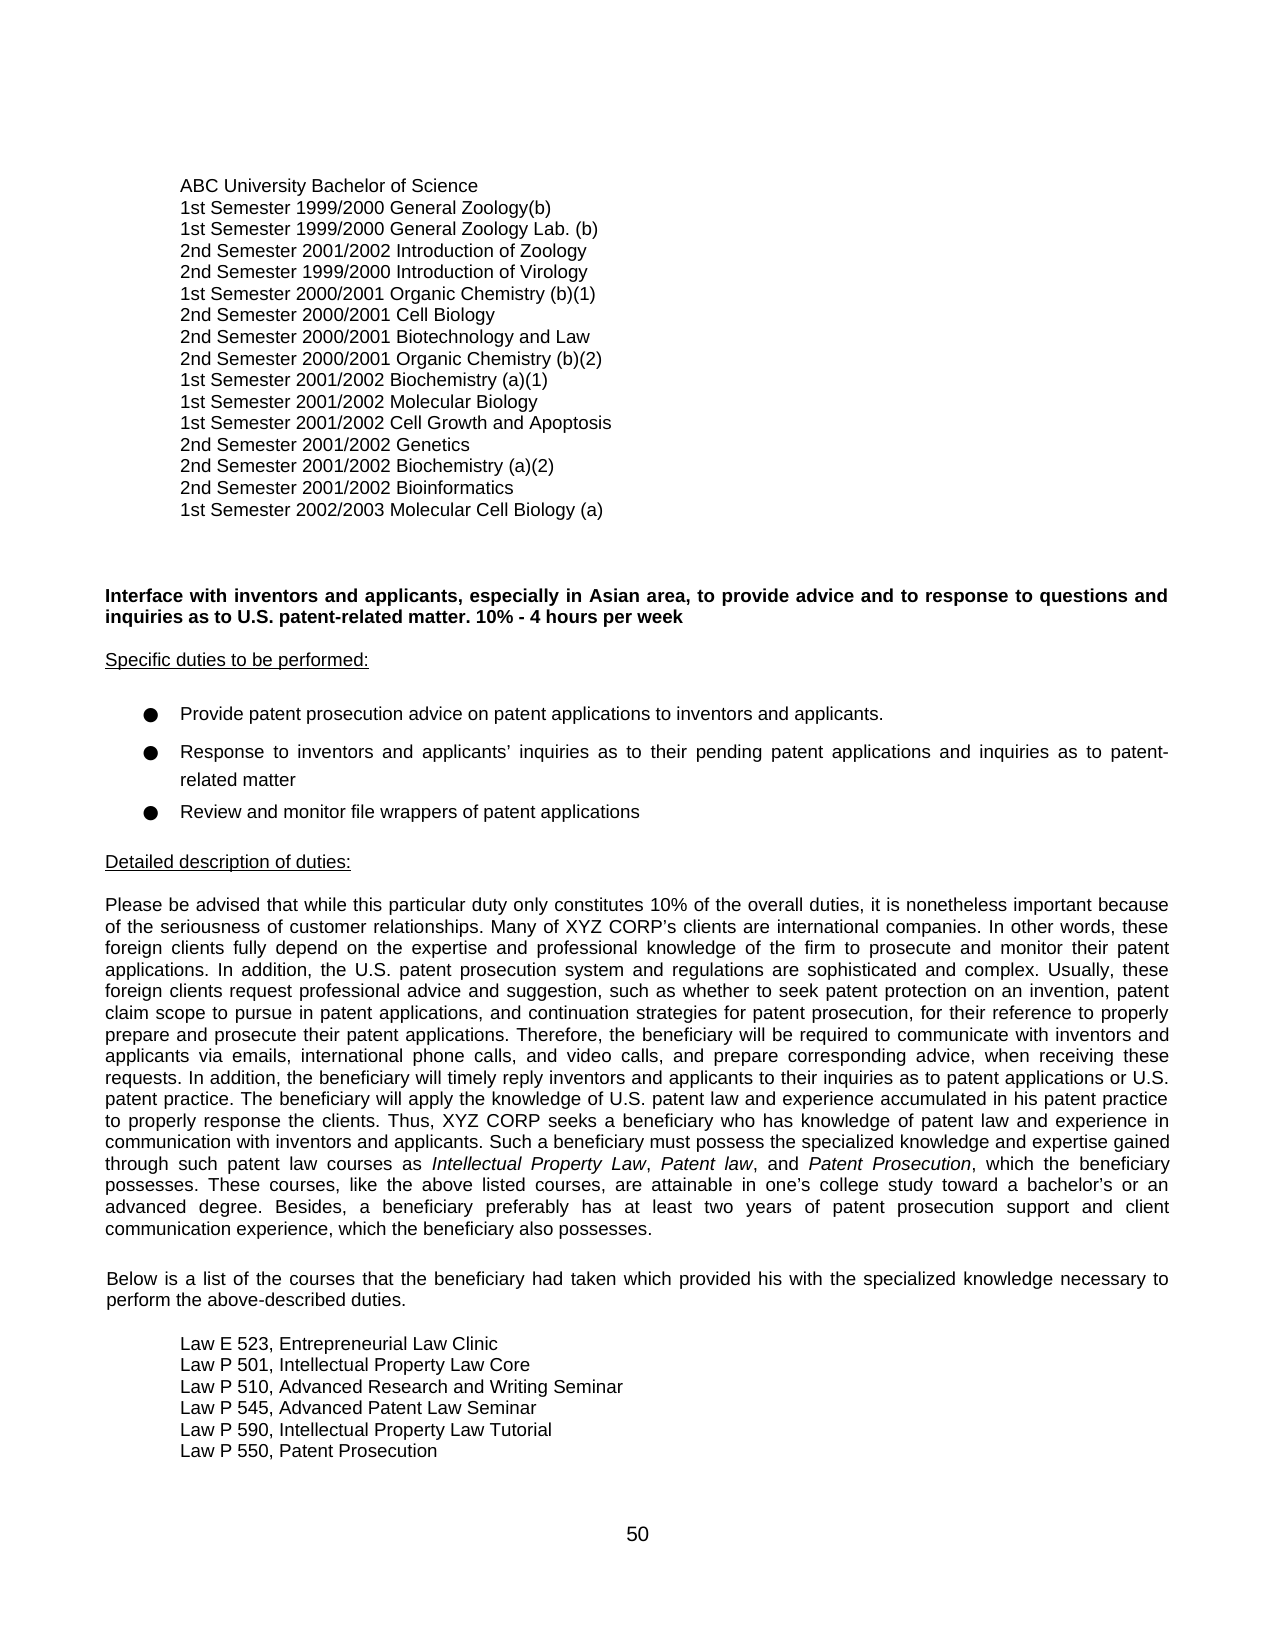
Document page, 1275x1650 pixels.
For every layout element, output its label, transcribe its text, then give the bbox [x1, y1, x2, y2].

list Response to inventors and applicants’ inquiries as to their pending patent applications and inquiries as to patent-related matter [142, 731, 1170, 791]
text Interface with inventors and applicants, especially in Asian area, to provide advice and to response to questions and inquiries as to U.S. patent-related matter. 10% - 4 hours per week [105, 584, 1170, 628]
text 2nd Semester 2001/2002 Bioinformatics [180, 477, 1170, 498]
text Law P 545, Advanced Patent Law Seminar [180, 1397, 1170, 1419]
text Law P 501, Intellectual Property Law Core [180, 1354, 1170, 1376]
text 1st Semester 2002/2003 Molecular Cell Biology (a) [180, 498, 1170, 520]
text 2nd Semester 2001/2002 Genetics [180, 434, 1170, 455]
text Law P 590, Intellectual Property Law Tutorial [180, 1419, 1170, 1440]
text 1st Semester 2000/2001 Organic Chemistry (b)(1) [180, 283, 1170, 304]
text Detailed description of duties: [105, 851, 1170, 872]
text Law E 523, Entrepreneurial Law Clinic [180, 1332, 1170, 1354]
text 2nd Semester 1999/2000 Introduction of Virology [180, 261, 1170, 283]
text 1st Semester 1999/2000 General Zoology Lab. (b) [180, 218, 1170, 239]
text 1st Semester 1999/2000 General Zoology(b) [180, 196, 1170, 218]
text 2nd Semester 2001/2002 Introduction of Zoology [180, 239, 1170, 261]
text 2nd Semester 2000/2001 Cell Biology [180, 304, 1170, 326]
list Provide patent prosecution advice on patent applications to inventors and applicants. [142, 692, 1170, 731]
text Please be advised that while this particular duty only constitutes 10% of the overall duties, it is nonetheless important because of the seriousness of customer relationships. Many of XYZ CORP’s clients are international companies. In other words, these foreign clients fully depend on the expertise and professional knowledge of the firm to prosecute and monitor their patent applications. In addition, the U.S. patent prosecution system and regulations are sophisticated and complex. Usually, these foreign clients request professional advice and suggestion, such as whether to seek patent protection on an invention, patent claim scope to pursue in patent applications, and continuation strategies for patent prosecution, for their reference to properly prepare and prosecute their patent applications. Therefore, the beneficiary will be required to communicate with inventors and applicants via emails, international phone calls, and video calls, and prepare corresponding advice, when receiving these requests. In addition, the beneficiary will timely reply inventors and applicants to their inquiries as to patent applications or U.S. patent practice. The beneficiary will apply the knowledge of U.S. patent law and experience accumulated in his patent practice to properly response the clients. Thus, XYZ CORP seeks a beneficiary who has knowledge of patent law and experience in communication with inventors and applicants. Such a beneficiary must possess the specialized knowledge and expertise gained through such patent law courses as Intellectual Property Law, Patent law, and Patent Prosecution, which the beneficiary possesses. These courses, like the above listed courses, are attainable in one’s college study toward a bachelor’s or an advanced degree. Besides, a beneficiary preferably has at least two years of patent prosecution support and client communication experience, which the beneficiary also possesses. [105, 894, 1170, 1239]
text 2nd Semester 2000/2001 Organic Chemistry (b)(2) [180, 347, 1170, 369]
text Law P 510, Advanced Research and Writing Seminar [180, 1376, 1170, 1397]
text 1st Semester 2001/2002 Molecular Biology [180, 391, 1170, 412]
text 2nd Semester 2000/2001 Biotechnology and Law [180, 326, 1170, 347]
text Below is a list of the courses that the beneficiary had taken which provided his with the specialized knowledge necessary to perform the above-described duties. [106, 1268, 1170, 1311]
text 1st Semester 2001/2002 Biochemistry (a)(1) [180, 369, 1170, 391]
text Specific duties to be performed: [105, 649, 1170, 671]
text 2nd Semester 2001/2002 Biochemistry (a)(2) [180, 455, 1170, 477]
text Law P 550, Patent Prosecution [180, 1440, 1170, 1462]
text 1st Semester 2001/2002 Cell Growth and Apoptosis [180, 412, 1170, 434]
text ABC University Bachelor of Science [180, 175, 1170, 196]
list Review and monitor file wrappers of patent applications [142, 791, 1170, 829]
